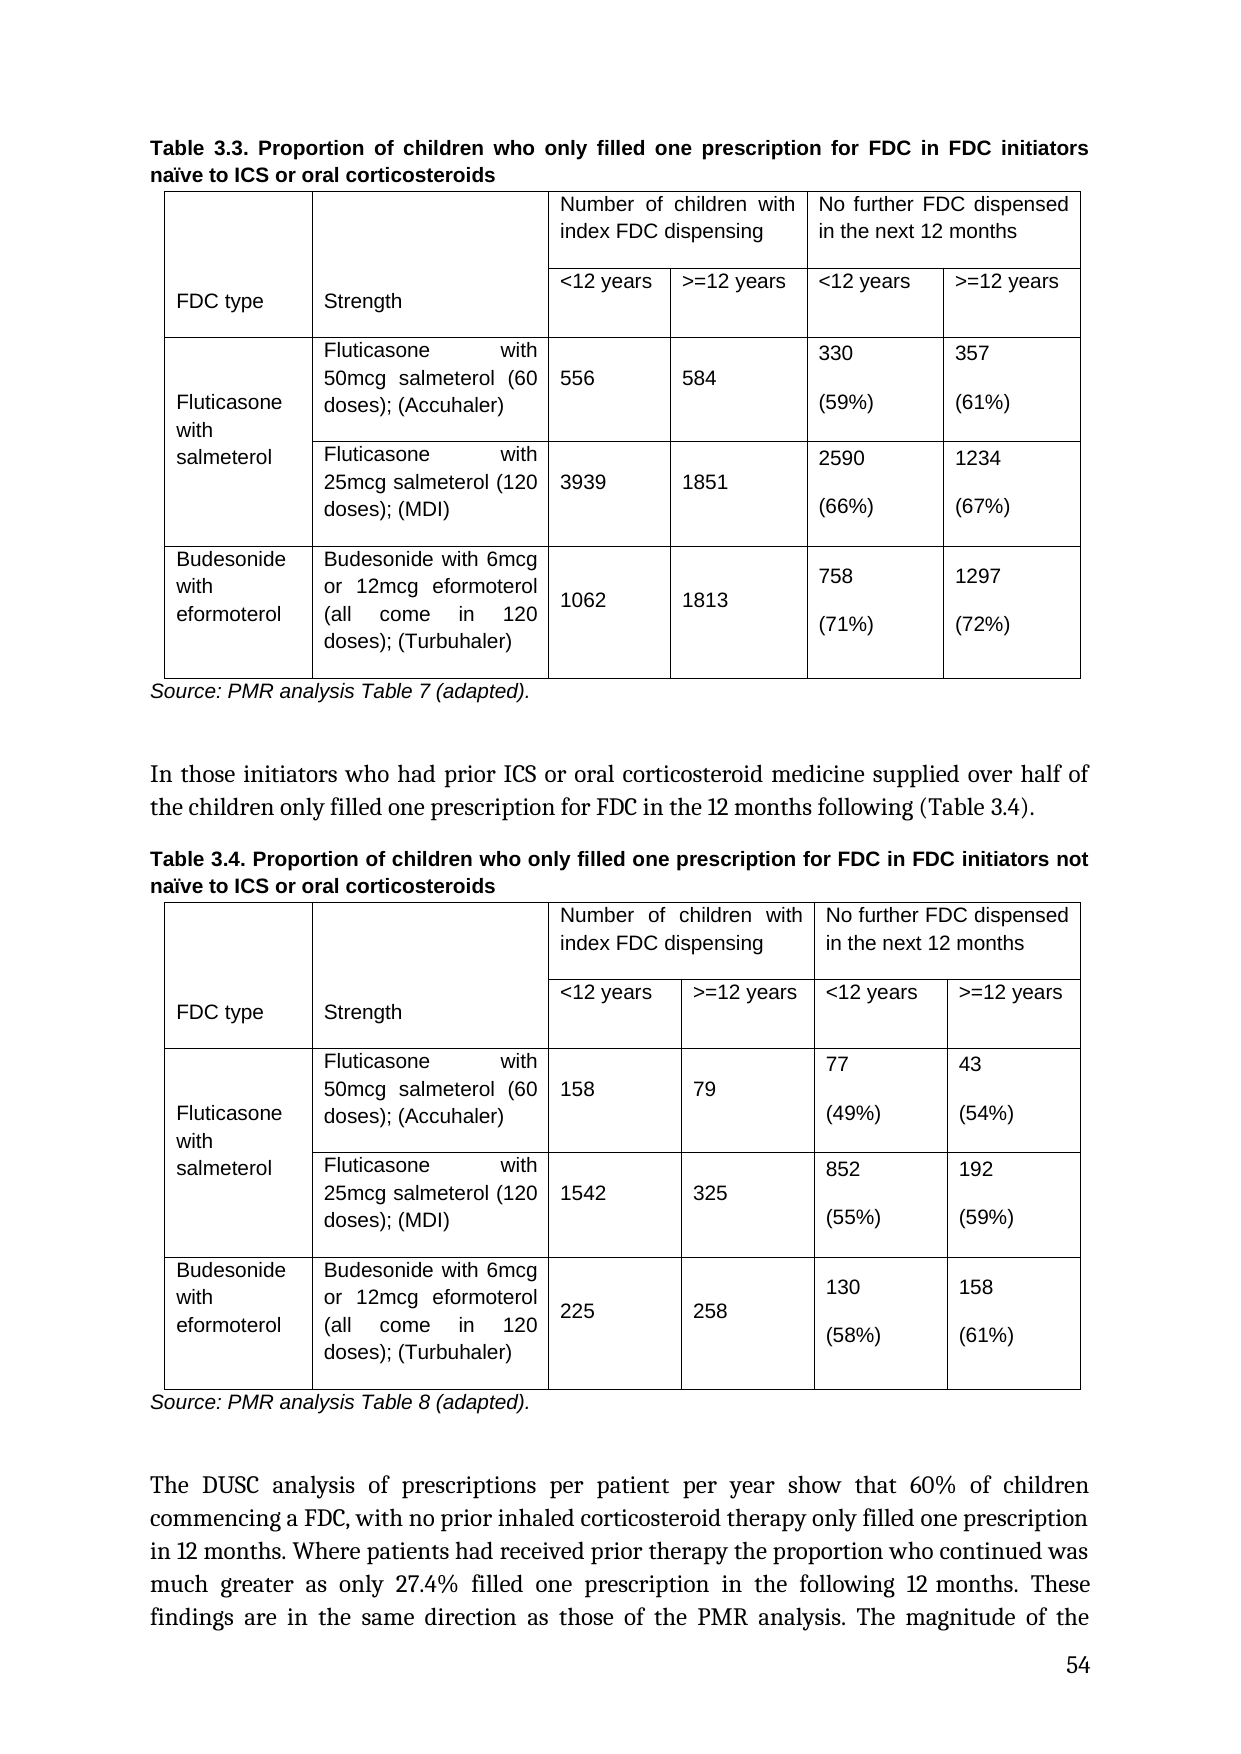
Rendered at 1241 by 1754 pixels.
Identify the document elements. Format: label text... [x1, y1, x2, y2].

table_cell 584 [671, 338, 807, 441]
table_cell >=12 years [682, 980, 814, 1048]
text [150, 1471, 1090, 1632]
text Source: PMR analysis Table 7 (adapted). [150, 678, 1090, 702]
table_cell 77 (49%) [815, 1049, 947, 1152]
table_cell 325 [682, 1153, 814, 1257]
table_header Strength [313, 903, 548, 1048]
table_cell Fluticasone with 50mcg salmeterol (60 doses); (Accuhaler) [313, 338, 548, 441]
table_header FDC type [165, 192, 312, 337]
table_cell Budesonide with eformoterol [165, 547, 312, 677]
table_cell Fluticasone with salmeterol [165, 338, 312, 546]
table_cell 258 [682, 1258, 814, 1388]
table_header FDC type [165, 903, 312, 1048]
text Table 3.4. Proportion of children who only filled one prescription for FDC in FDC initiators not naïve to ICS or oral corticosteroids [150, 847, 1090, 898]
table_cell 3939 [549, 442, 670, 546]
table_header No further FDC dispensed in the next 12 months [815, 903, 1080, 979]
table_cell 2590 (66%) [808, 442, 943, 546]
table_cell 1234 (67%) [944, 442, 1080, 546]
table_cell 1297 (72%) [944, 547, 1080, 677]
table_cell 130 (58%) [815, 1258, 947, 1388]
table_cell <12 years [549, 269, 670, 337]
table_cell 225 [549, 1258, 681, 1388]
table_header Number of children with index FDC dispensing [549, 903, 814, 979]
table_cell 1813 [671, 547, 807, 677]
table_cell 357 (61%) [944, 338, 1080, 441]
table_header No further FDC dispensed in the next 12 months [808, 192, 1080, 268]
table_cell 43 (54%) [948, 1049, 1080, 1152]
text In those initiators who had prior ICS or oral corticosteroid medicine supplied over half of the children only filled one prescription for FDC in the 12 months following (Table 3.4). [150, 760, 1090, 822]
table_cell <12 years [549, 980, 681, 1048]
table_cell Budesonide with 6mcg or 12mcg eformoterol (all come in 120 doses); (Turbuhaler) [313, 1258, 548, 1388]
table_cell Budesonide with eformoterol [165, 1258, 312, 1388]
table_cell <12 years [815, 980, 947, 1048]
table_cell 330 (59%) [808, 338, 943, 441]
text Table 3.3. Proportion of children who only filled one prescription for FDC in FDC initiators naïve to ICS or oral corticosteroids [150, 136, 1090, 187]
table_cell Fluticasone with 50mcg salmeterol (60 doses); (Accuhaler) [313, 1049, 548, 1152]
table_cell 1542 [549, 1153, 681, 1257]
table_header Strength [313, 192, 548, 337]
table_cell Fluticasone with salmeterol [165, 1049, 312, 1257]
table_cell Budesonide with 6mcg or 12mcg eformoterol (all come in 120 doses); (Turbuhaler) [313, 547, 548, 677]
table_cell 556 [549, 338, 670, 441]
table_cell Fluticasone with 25mcg salmeterol (120 doses); (MDI) [313, 442, 548, 546]
table_cell >=12 years [671, 269, 807, 337]
table_cell 852 (55%) [815, 1153, 947, 1257]
text Source: PMR analysis Table 8 (adapted). [150, 1389, 1090, 1413]
table_cell >=12 years [948, 980, 1080, 1048]
table_cell >=12 years [944, 269, 1080, 337]
table_cell <12 years [808, 269, 943, 337]
table_cell Fluticasone with 25mcg salmeterol (120 doses); (MDI) [313, 1153, 548, 1257]
table_cell 79 [682, 1049, 814, 1152]
table_cell 758 (71%) [808, 547, 943, 677]
table_cell 158 (61%) [948, 1258, 1080, 1388]
table_cell 192 (59%) [948, 1153, 1080, 1257]
table_header Number of children with index FDC dispensing [549, 192, 807, 268]
table_cell 1062 [549, 547, 670, 677]
table_cell 1851 [671, 442, 807, 546]
table_cell 158 [549, 1049, 681, 1152]
